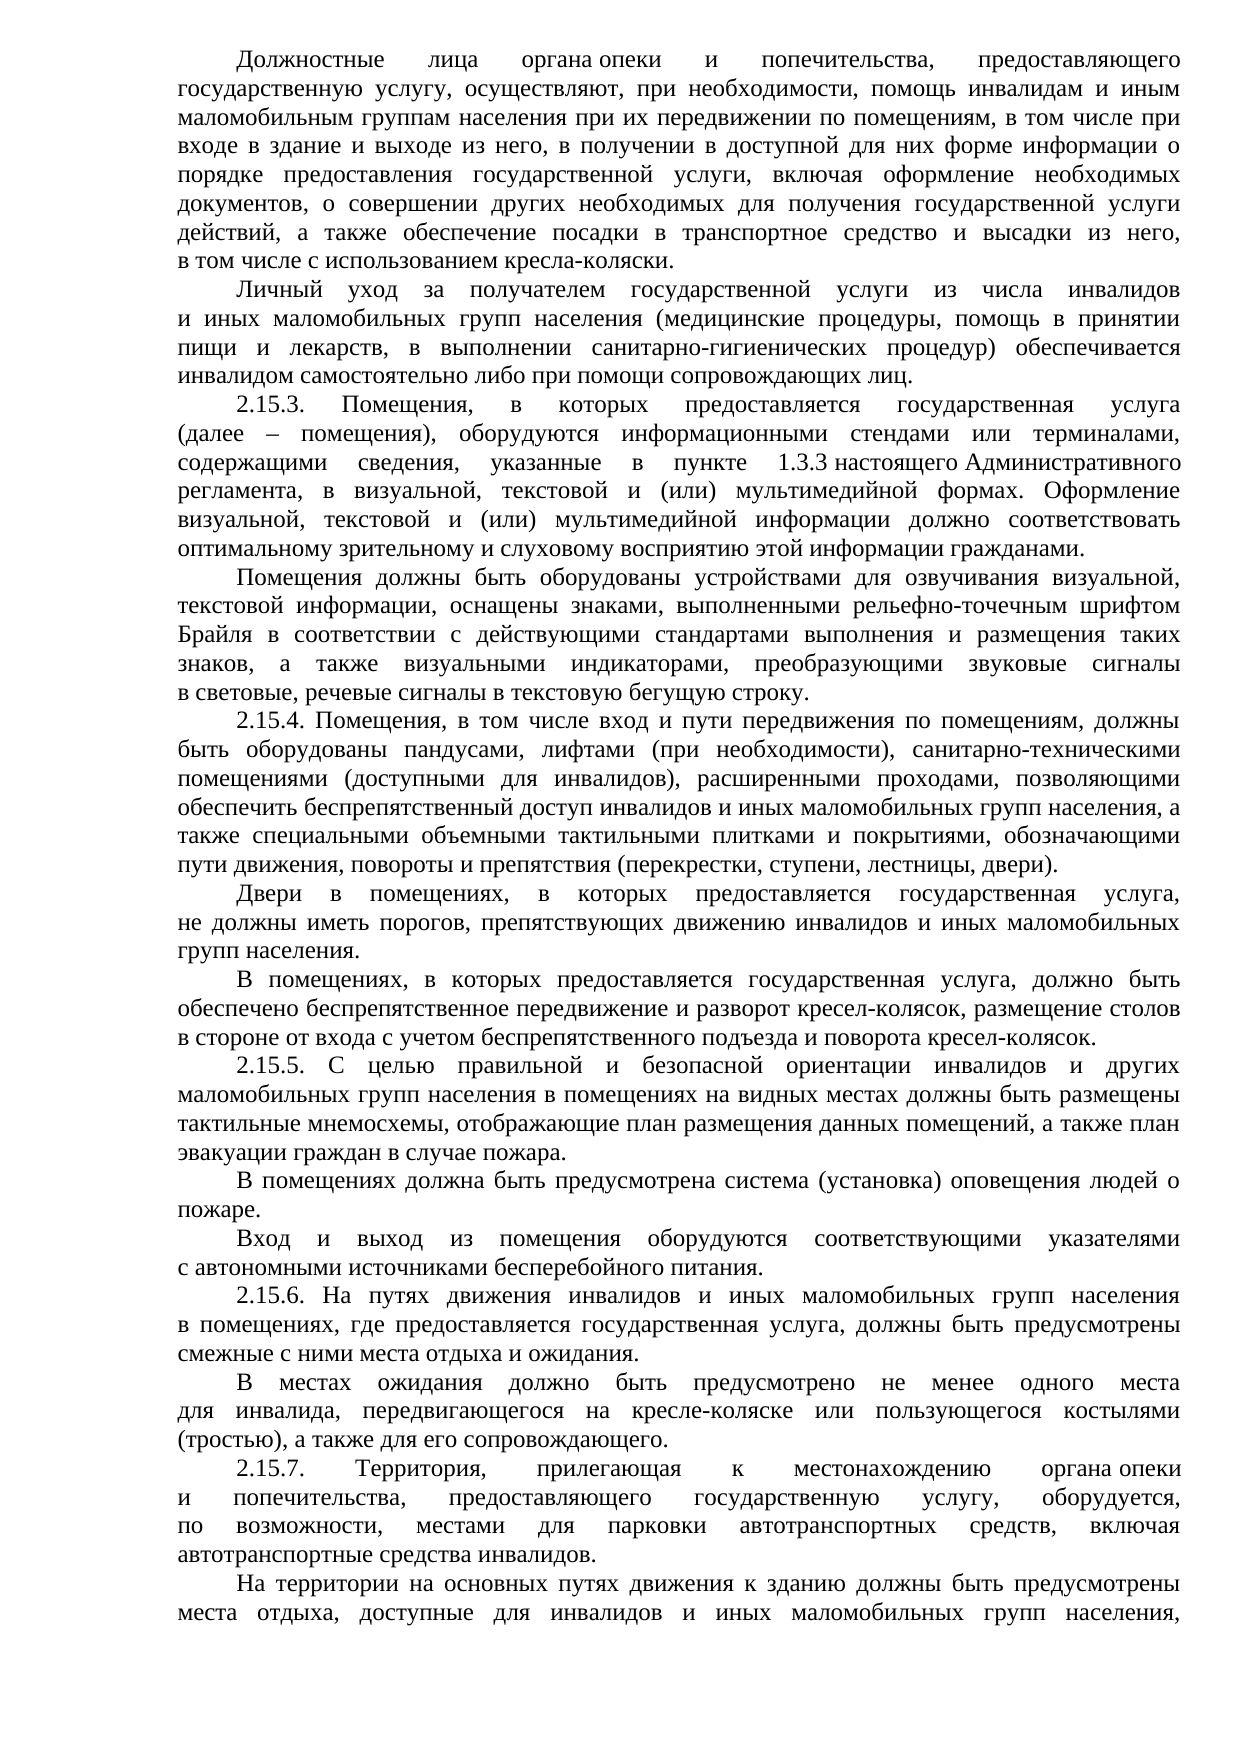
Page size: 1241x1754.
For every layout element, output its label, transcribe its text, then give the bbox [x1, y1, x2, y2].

text В местах ожидания должно быть предусмотрено не менее одного места для инвалида, передвигающегося на кресле-коляске или пользующегося костылями (тростью), а также для его сопровождающего. [177, 1367, 1181, 1453]
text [177, 1568, 1181, 1626]
text 2.15.7. Территория, прилегающая к местонахождению органа опеки и попечительства, предоставляющего государственную услугу, оборудуется, по возможности, местами для парковки автотранспортных средств, включая автотранспортные средства инвалидов. [177, 1453, 1181, 1568]
text Должностные лица органа опеки и попечительства, предоставляющего государственную услугу, осуществляют, при необходимости, помощь инвалидам и иным маломобильным группам населения при их передвижении по помещениям, в том числе при входе в здание и выходе из него, в получении в доступной для них форме информации о порядке предоставления государственной услуги, включая оформление необходимых документов, о совершении других необходимых для получения государственной услуги действий, а также обеспечение посадки в транспортное средство и высадки из него, в том числе с использованием кресла-коляски. [177, 44, 1181, 274]
text В помещениях должна быть предусмотрена система (установка) оповещения людей о пожаре. [177, 1166, 1181, 1223]
text 2.15.3. Помещения, в которых предоставляется государственная услуга (далее – помещения), оборудуются информационными стендами или терминалами, содержащими сведения, указанные в пункте 1.3.3 настоящего Административного регламента, в визуальной, текстовой и (или) мультимедийной формах. Оформление визуальной, текстовой и (или) мультимедийной информации должно соответствовать оптимальному зрительному и слуховому восприятию этой информации гражданами. [177, 389, 1181, 562]
text Двери в помещениях, в которых предоставляется государственная услуга, не должны иметь порогов, препятствующих движению инвалидов и иных маломобильных групп населения. [177, 878, 1181, 964]
text Вход и выход из помещения оборудуются соответствующими указателями с автономными источниками бесперебойного питания. [177, 1223, 1181, 1281]
text 2.15.6. На путях движения инвалидов и иных маломобильных групп населения в помещениях, где предоставляется государственная услуга, должны быть предусмотрены смежные с ними места отдыха и ожидания. [177, 1281, 1181, 1367]
text Личный уход за получателем государственной услуги из числа инвалидов и иных маломобильных групп населения (медицинские процедуры, помощь в принятии пищи и лекарств, в выполнении санитарно-гигиенических процедур) обеспечивается инвалидом самостоятельно либо при помощи сопровождающих лиц. [177, 274, 1181, 389]
text 2.15.4. Помещения, в том числе вход и пути передвижения по помещениям, должны быть оборудованы пандусами, лифтами (при необходимости), санитарно-техническими помещениями (доступными для инвалидов), расширенными проходами, позволяющими обеспечить беспрепятственный доступ инвалидов и иных маломобильных групп населения, а также специальными объемными тактильными плитками и покрытиями, обозначающими пути движения, повороты и препятствия (перекрестки, ступени, лестницы, двери). [177, 706, 1181, 878]
text 2.15.5. С целью правильной и безопасной ориентации инвалидов и других маломобильных групп населения в помещениях на видных местах должны быть размещены тактильные мнемосхемы, отображающие план размещения данных помещений, а также план эвакуации граждан в случае пожара. [177, 1051, 1181, 1166]
text Помещения должны быть оборудованы устройствами для озвучивания визуальной, текстовой информации, оснащены знаками, выполненными рельефно-точечным шрифтом Брайля в соответствии с действующими стандартами выполнения и размещения таких знаков, а также визуальными индикаторами, преобразующими звуковые сигналы в световые, речевые сигналы в текстовую бегущую строку. [177, 562, 1181, 706]
text В помещениях, в которых предоставляется государственная услуга, должно быть обеспечено беспрепятственное передвижение и разворот кресел-колясок, размещение столов в стороне от входа с учетом беспрепятственного подъезда и поворота кресел-колясок. [177, 964, 1181, 1051]
